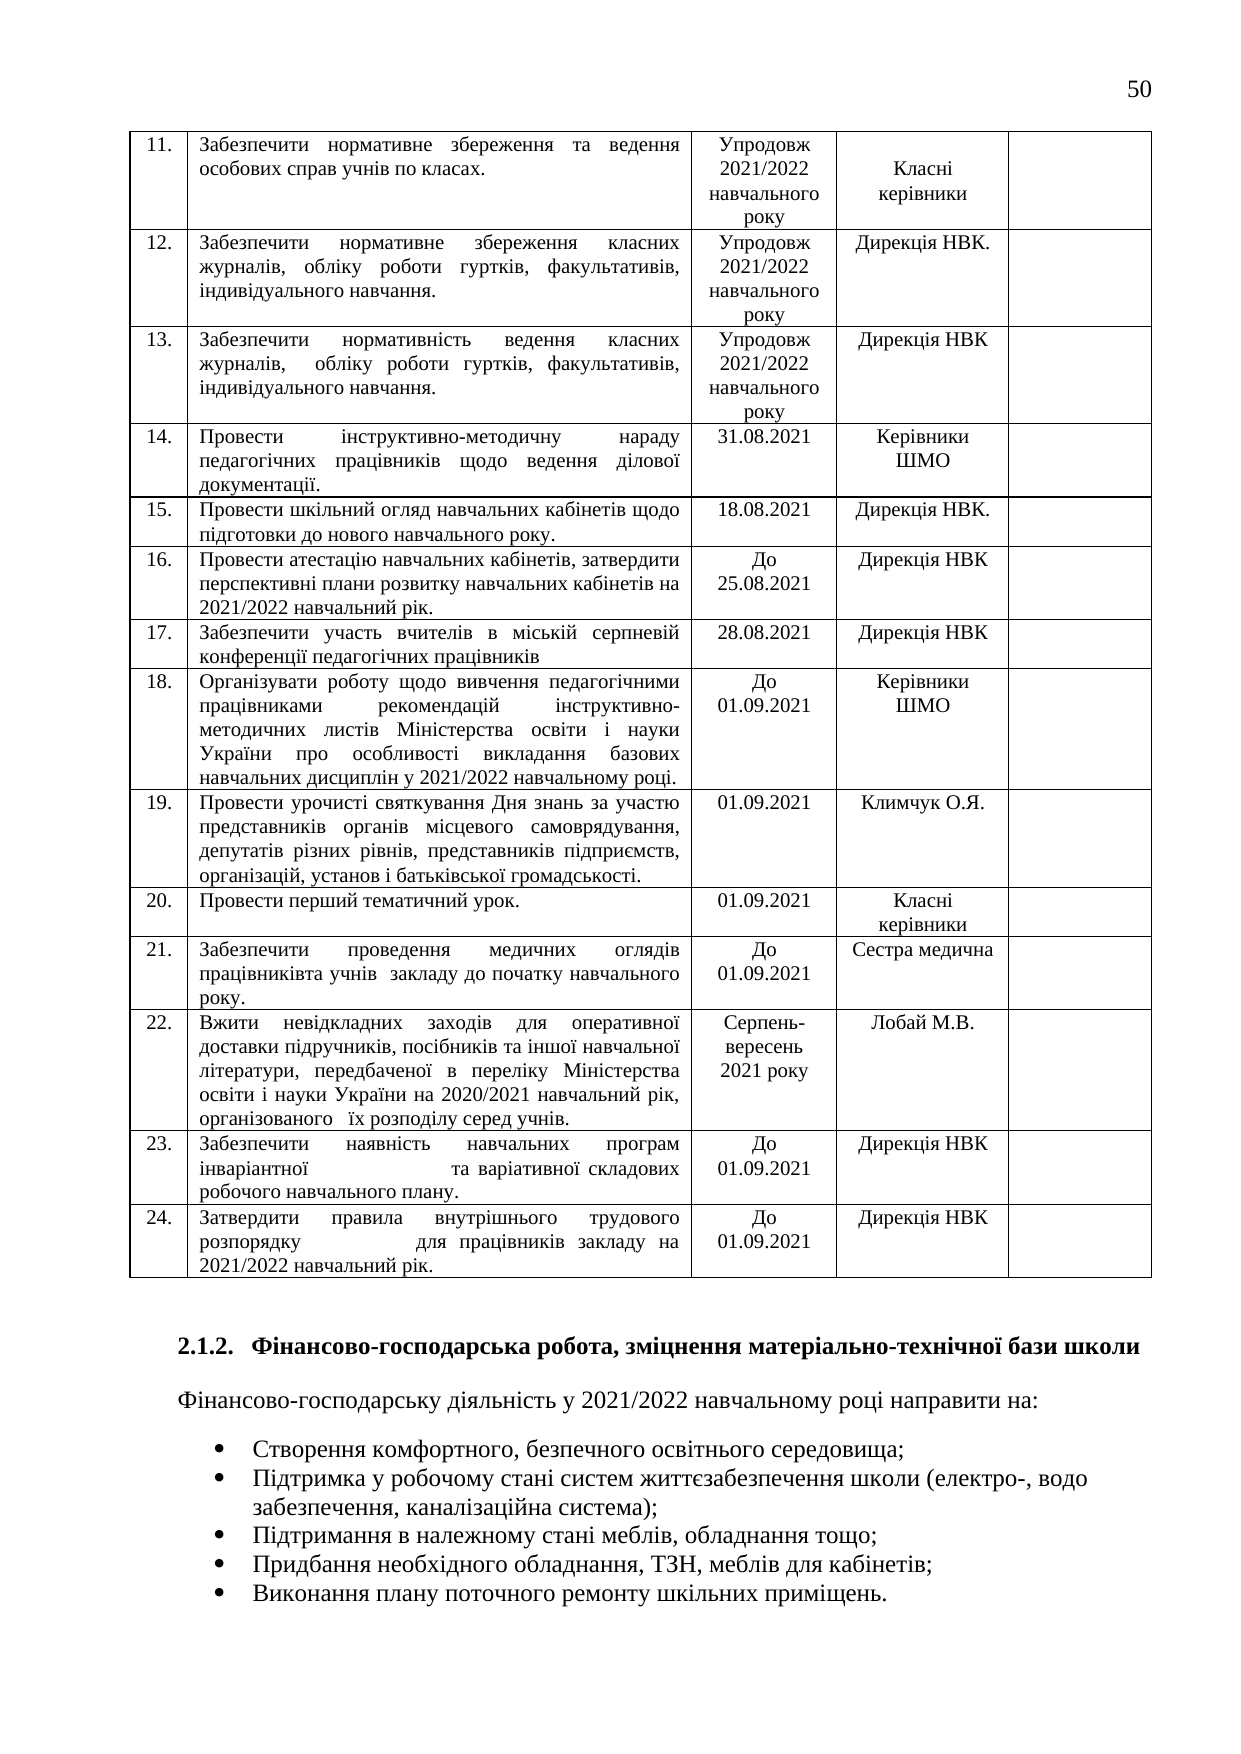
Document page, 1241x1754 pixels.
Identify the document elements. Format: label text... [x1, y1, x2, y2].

table_cell 28.08.2021 [692, 620, 836, 668]
table_cell До 01.09.2021 [692, 1131, 836, 1203]
table_cell 31.08.2021 [692, 424, 836, 496]
list Підтримання в належному стані меблів, обладнання тощо; [215, 1521, 1152, 1549]
list Виконання плану поточного ремонту шкільних приміщень. [215, 1578, 1152, 1607]
table_cell Провести інструктивно-методичну нараду педагогічних працівників щодо ведення ділової документації. [188, 424, 691, 496]
table_cell До 01.09.2021 [692, 937, 836, 1009]
table_cell 15. [131, 498, 187, 546]
table_cell Забезпечити наявність навчальних програм інваріантної та варіативної складових робочого навчального плану. [188, 1131, 691, 1203]
table_cell Забезпечити нормативність ведення класних журналів, обліку роботи гуртків, факультативів, індивідуального навчання. [188, 327, 691, 423]
table_cell [1009, 547, 1151, 619]
table_cell Дирекція НВК [837, 1205, 1008, 1277]
table_cell Упродовж 2021/2022 навчального року [692, 132, 836, 228]
table_cell Дирекція НВК. [837, 498, 1008, 546]
table_cell [1009, 669, 1151, 789]
table_cell [1009, 230, 1151, 326]
table_cell [1009, 620, 1151, 668]
table_cell Упродовж 2021/2022 навчального року [692, 230, 836, 326]
table_cell 01.09.2021 [692, 888, 836, 936]
table_cell 13. [131, 327, 187, 423]
table_cell [1009, 132, 1151, 228]
table_cell 18. [131, 669, 187, 789]
table_cell 14. [131, 424, 187, 496]
table_cell Вжити невідкладних заходів для оперативної доставки підручників, посібників та іншої навчальної літератури, передбаченої в переліку Міністерства освіти і науки України на 2020/2021 навчальний рік, організованого їх розподілу серед учнів. [188, 1010, 691, 1130]
table_cell Забезпечити проведення медичних оглядів працівниківта учнів закладу до початку навчального року. [188, 937, 691, 1009]
list Створення комфортного, безпечного освітнього середовища; [215, 1434, 1152, 1463]
table_cell Затвердити правила внутрішнього трудового розпорядку для працівників закладу на 2021/2022 навчальний рік. [188, 1205, 691, 1277]
table_cell 19. [131, 790, 187, 887]
table_cell Класні керівники [837, 132, 1008, 228]
table_cell Серпень-вересень 2021 року [692, 1010, 836, 1130]
table_cell Провести урочисті святкування Дня знань за участю представників органів місцевого самоврядування, депутатів різних рівнів, представників підприємств, організацій, установ і батьківської громадськості. [188, 790, 691, 887]
table_cell 11. [131, 132, 187, 228]
table_cell Забезпечити нормативне збереження та ведення особових справ учнів по класах. [188, 132, 691, 228]
table_cell Дирекція НВК [837, 327, 1008, 423]
table_cell [1009, 937, 1151, 1009]
table_cell 17. [131, 620, 187, 668]
table_cell Класні керівники [837, 888, 1008, 936]
table_cell [1009, 1131, 1151, 1203]
table_cell Упродовж 2021/2022 навчального року [692, 327, 836, 423]
table_cell Сестра медична [837, 937, 1008, 1009]
table_cell Забезпечити нормативне збереження класних журналів, обліку роботи гуртків, факультативів, індивідуального навчання. [188, 230, 691, 326]
table_cell Дирекція НВК [837, 547, 1008, 619]
table_cell 22. [131, 1010, 187, 1130]
table_cell [1009, 888, 1151, 936]
table_cell Климчук О.Я. [837, 790, 1008, 887]
table_cell [1009, 790, 1151, 887]
list Придбання необхідного обладнання, ТЗН, меблів для кабінетів; [215, 1549, 1152, 1578]
table_cell [1009, 1010, 1151, 1130]
list Підтримка у робочому стані систем життєзабезпечення школи (електро-, водо забезпечення, каналізаційна система); [215, 1463, 1152, 1521]
table_cell 23. [131, 1131, 187, 1203]
table_cell [1009, 327, 1151, 423]
table_cell [1009, 424, 1151, 496]
table_cell Керівники ШМО [837, 669, 1008, 789]
table_cell 18.08.2021 [692, 498, 836, 546]
table_cell [1009, 498, 1151, 546]
table_cell 16. [131, 547, 187, 619]
table_cell 01.09.2021 [692, 790, 836, 887]
text Фінансово-господарську діяльність у 2021/2022 навчальному році направити на: [177, 1385, 1152, 1413]
table_cell [1009, 1205, 1151, 1277]
table_cell 24. [131, 1205, 187, 1277]
table_cell Провести перший тематичний урок. [188, 888, 691, 936]
table_cell Забезпечити участь вчителів в міській серпневій конференції педагогічних працівників [188, 620, 691, 668]
table_cell Дирекція НВК [837, 620, 1008, 668]
table_cell До 01.09.2021 [692, 669, 836, 789]
table_cell До 01.09.2021 [692, 1205, 836, 1277]
table_cell Дирекція НВК [837, 1131, 1008, 1203]
table_cell Провести атестацію навчальних кабінетів, затвердити перспективні плани розвитку навчальних кабінетів на 2021/2022 навчальний рік. [188, 547, 691, 619]
table_cell 20. [131, 888, 187, 936]
table_cell До 25.08.2021 [692, 547, 836, 619]
table_cell 12. [131, 230, 187, 326]
table_cell Провести шкільний огляд навчальних кабінетів щодо підготовки до нового навчального року. [188, 498, 691, 546]
table_cell Лобай М.В. [837, 1010, 1008, 1130]
table_cell Організувати роботу щодо вивчення педагогічними працівниками рекомендацій інструктивно-методичних листів Міністерства освіти і науки України про особливості викладання базових навчальних дисциплін у 2021/2022 навчальному році. [188, 669, 691, 789]
table_cell Дирекція НВК. [837, 230, 1008, 326]
table_cell 21. [131, 937, 187, 1009]
text 2.1.2. Фінансово-господарська робота, зміцнення матеріально-технічної бази школи [177, 1331, 1152, 1359]
table_cell Керівники ШМО [837, 424, 1008, 496]
